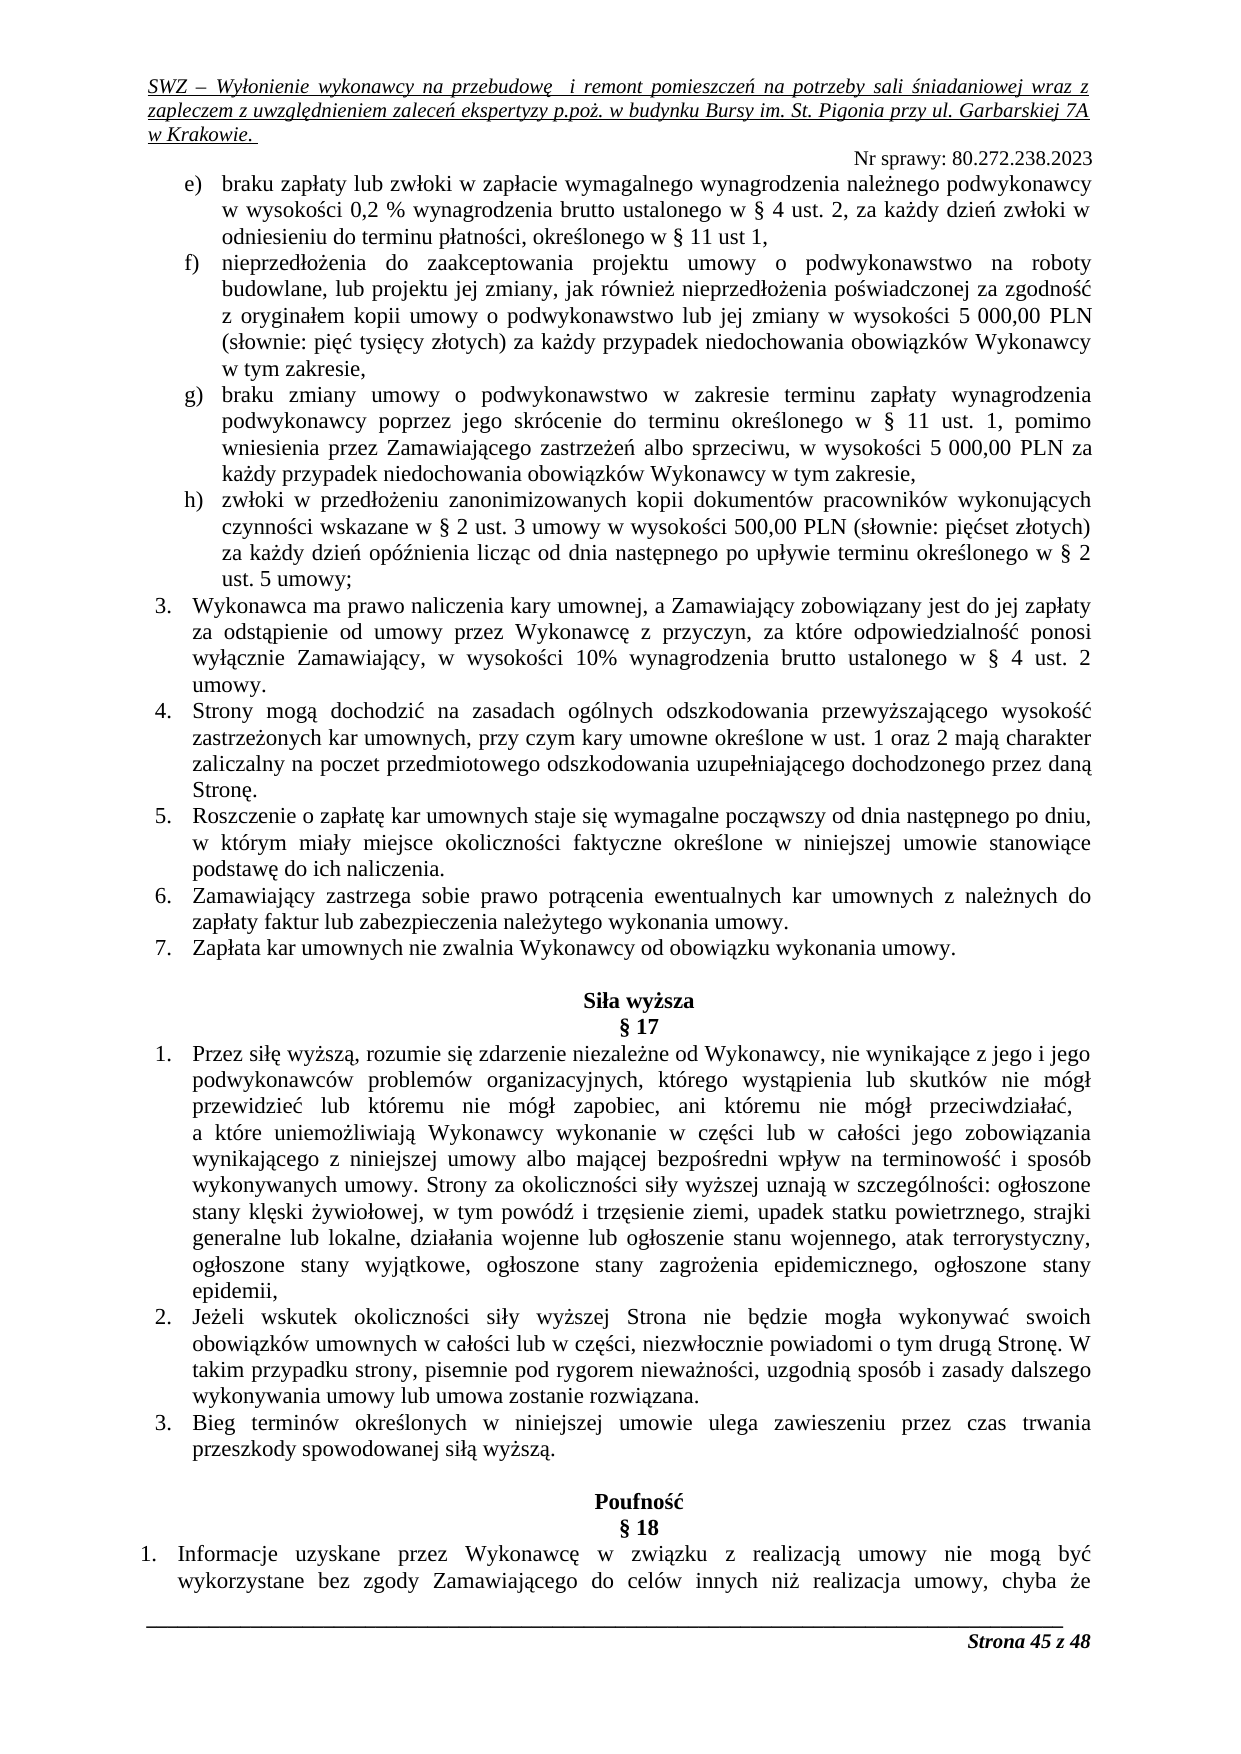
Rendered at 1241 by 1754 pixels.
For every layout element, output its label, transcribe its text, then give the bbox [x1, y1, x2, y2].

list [140, 1541, 1092, 1593]
list braku zapłaty lub zwłoki w zapłacie wymagalnego wynagrodzenia należnego podwykonawcy w wysokości 0,2 % wynagrodzenia brutto ustalonego w § 4 ust. 2, za każdy dzień zwłoki w odniesieniu do terminu płatności, określonego w § 11 ust 1, [184, 170, 1092, 249]
list Zapłata kar umownych nie zwalnia Wykonawcy od obowiązku wykonania umowy. [154, 934, 1092, 961]
subtitle § 17 [185, 1013, 1092, 1040]
list nieprzedłożenia do zaakceptowania projektu umowy o podwykonawstwo na roboty budowlane, lub projektu jej zmiany, jak również nieprzedłożenia poświadczonej za zgodność z oryginałem kopii umowy o podwykonawstwo lub jej zmiany w wysokości 5 000,00 PLN (słownie: pięć tysięcy złotych) za każdy przypadek niedochowania obowiązków Wykonawcy w tym zakresie, [184, 249, 1092, 381]
list Roszczenie o zapłatę kar umownych staje się wymagalne począwszy od dnia następnego po dniu, w którym miały miejsce okoliczności faktyczne określone w niniejszej umowie stanowiące podstawę do ich naliczenia. [154, 803, 1092, 882]
list Strony mogą dochodzić na zasadach ogólnych odszkodowania przewyższającego wysokość zastrzeżonych kar umownych, przy czym kary umowne określone w ust. 1 oraz 2 mają charakter zaliczalny na poczet przedmiotowego odszkodowania uzupełniającego dochodzonego przez daną Stronę. [154, 697, 1092, 803]
text § 18 [185, 1514, 1092, 1541]
list Przez siłę wyższą, rozumie się zdarzenie niezależne od Wykonawcy, nie wynikające z jego i jego podwykonawców problemów organizacyjnych, którego wystąpienia lub skutków nie mógł przewidzieć lub któremu nie mógł zapobiec, ani któremu nie mógł przeciwdziałać, a które uniemożliwiają Wykonawcy wykonanie w części lub w całości jego zobowiązania wynikającego z niniejszej umowy albo mającej bezpośredni wpływ na terminowość i sposób wykonywanych umowy. Strony za okoliczności siły wyższej uznają w szczególności: ogłoszone stany klęski żywiołowej, w tym powódź i trzęsienie ziemi, upadek statku powietrznego, strajki generalne lub lokalne, działania wojenne lub ogłoszenie stanu wojennego, atak terrorystyczny, ogłoszone stany wyjątkowe, ogłoszone stany zagrożenia epidemicznego, ogłoszone stany epidemii, [154, 1040, 1092, 1303]
list braku zmiany umowy o podwykonawstwo w zakresie terminu zapłaty wynagrodzenia podwykonawcy poprzez jego skrócenie do terminu określonego w § 11 ust. 1, pomimo wniesienia przez Zamawiającego zastrzeżeń albo sprzeciwu, w wysokości 5 000,00 PLN za każdy przypadek niedochowania obowiązków Wykonawcy w tym zakresie, [184, 381, 1092, 486]
list Bieg terminów określonych w niniejszej umowie ulega zawieszeniu przez czas trwania przeszkody spowodowanej siłą wyższą. [154, 1409, 1092, 1461]
subtitle Siła wyższa [185, 987, 1092, 1013]
list Wykonawca ma prawo naliczenia kary umownej, a Zamawiający zobowiązany jest do jej zapłaty za odstąpienie od umowy przez Wykonawcę z przyczyn, za które odpowiedzialność ponosi wyłącznie Zamawiający, w wysokości 10% wynagrodzenia brutto ustalonego w § 4 ust. 2 umowy. [154, 592, 1092, 697]
list zwłoki w przedłożeniu zanonimizowanych kopii dokumentów pracowników wykonujących czynności wskazane w § 2 ust. 3 umowy w wysokości 500,00 PLN (słownie: pięćset złotych) za każdy dzień opóźnienia licząc od dnia następnego po upływie terminu określonego w § 2 ust. 5 umowy; [184, 486, 1092, 592]
text Poufność [185, 1488, 1092, 1514]
list Jeżeli wskutek okoliczności siły wyższej Strona nie będzie mogła wykonywać swoich obowiązków umownych w całości lub w części, niezwłocznie powiadomi o tym drugą Stronę. W takim przypadku strony, pisemnie pod rygorem nieważności, uzgodnią sposób i zasady dalszego wykonywania umowy lub umowa zostanie rozwiązana. [154, 1303, 1092, 1409]
list Zamawiający zastrzega sobie prawo potrącenia ewentualnych kar umownych z należnych do zapłaty faktur lub zabezpieczenia należytego wykonania umowy. [154, 882, 1092, 934]
